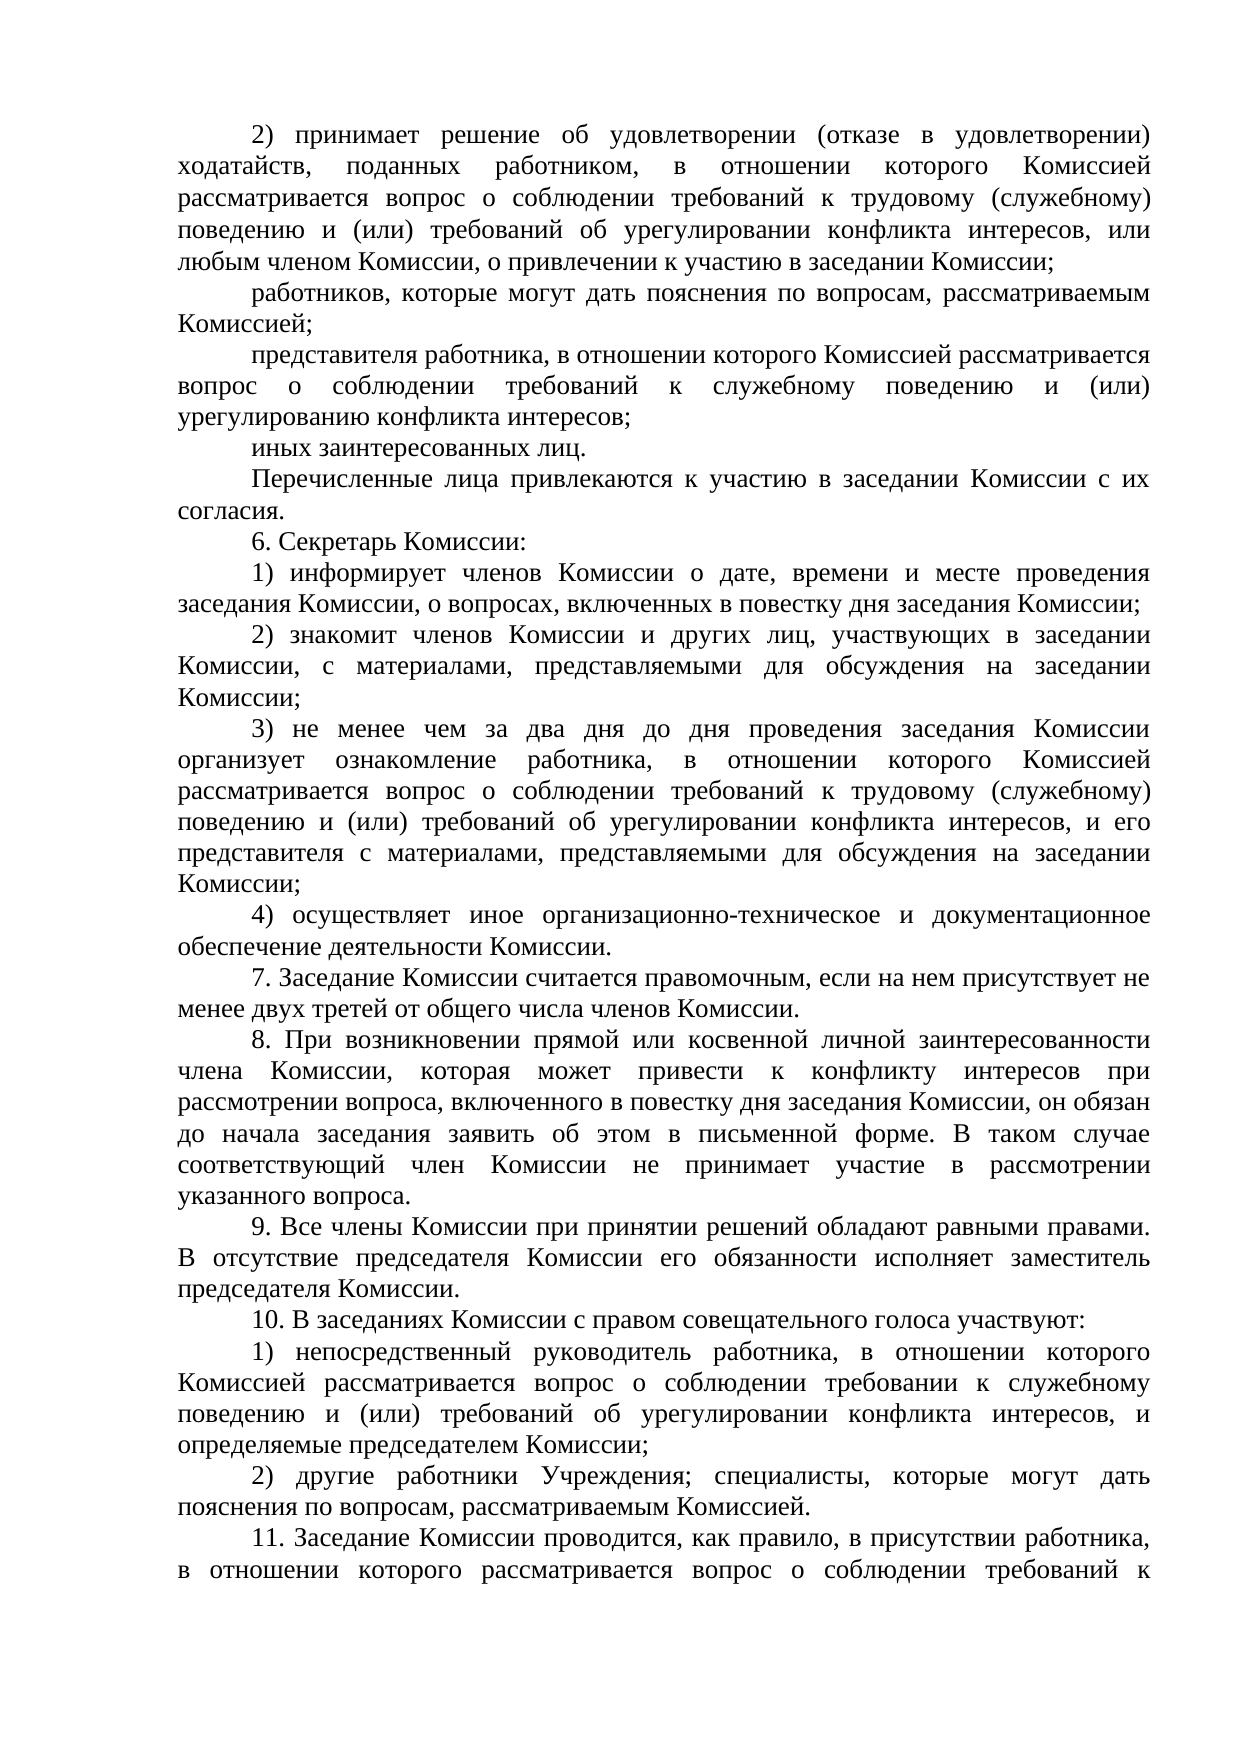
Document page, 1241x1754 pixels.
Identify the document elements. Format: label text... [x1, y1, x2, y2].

list 2) знакомит членов Комиссии и других лиц, участвующих в заседании Комиссии, с материалами, представляемыми для обсуждения на заседании Комиссии; [177, 618, 1152, 712]
list 2) другие работники Учреждения; специалисты, которые могут дать пояснения по вопросам, рассматриваемым Комиссией. [177, 1459, 1152, 1522]
text 8. При возникновении прямой или косвенной личной заинтересованности члена Комиссии, которая может привести к конфликту интересов при рассмотрении вопроса, включенного в повестку дня заседания Комиссии, он обязан до начала заседания заявить об этом в письменной форме. В таком случае соответствующий член Комиссии не принимает участие в рассмотрении указанного вопроса. [177, 1023, 1152, 1210]
list 1) непосредственный руководитель работника, в отношении которого Комиссией рассматривается вопрос о соблюдении требовании к служебному поведению и (или) требований об урегулировании конфликта интересов, и определяемые председателем Комиссии; [177, 1335, 1152, 1459]
text 9. Все члены Комиссии при принятии решений обладают равными правами. В отсутствие председателя Комиссии его обязанности исполняет заместитель председателя Комиссии. [177, 1210, 1152, 1303]
list 1) информирует членов Комиссии о дате, времени и месте проведения заседания Комиссии, о вопросах, включенных в повестку дня заседания Комиссии; [177, 556, 1152, 618]
text 7. Заседание Комиссии считается правомочным, если на нем присутствует не менее двух третей от общего числа членов Комиссии. [177, 961, 1152, 1023]
list 2) принимает решение об удовлетворении (отказе в удовлетворении) ходатайств, поданных работником, в отношении которого Комиссией рассматривается вопрос о соблюдении требований к трудовому (служебному) поведению и (или) требований об урегулировании конфликта интересов, или любым членом Комиссии, о привлечении к участию в заседании Комиссии; [177, 118, 1152, 276]
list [177, 1522, 1152, 1584]
text 3) не менее чем за два дня до дня проведения заседания Комиссии организует ознакомление работника, в отношении которого Комиссией рассматривается вопрос о соблюдении требований к трудовому (служебному) поведению и (или) требований об урегулировании конфликта интересов, и его представителя с материалами, представляемыми для обсуждения на заседании Комиссии; [177, 712, 1152, 899]
list представителя работника, в отношении которого Комиссией рассматривается вопрос о соблюдении требований к служебному поведению и (или) урегулированию конфликта интересов; [177, 338, 1152, 431]
list иных заинтересованных лиц. [177, 431, 1152, 463]
list работников, которые могут дать пояснения по вопросам, рассматриваемым Комиссией; [177, 276, 1152, 338]
list 6. Секретарь Комиссии: [177, 525, 1152, 556]
list 10. В заседаниях Комиссии с правом совещательного голоса участвуют: [177, 1303, 1152, 1335]
list Перечисленные лица привлекаются к участию в заседании Комиссии с их согласия. [177, 463, 1152, 525]
text 4) осуществляет иное организационно-техническое и документационное обеспечение деятельности Комиссии. [177, 899, 1152, 961]
